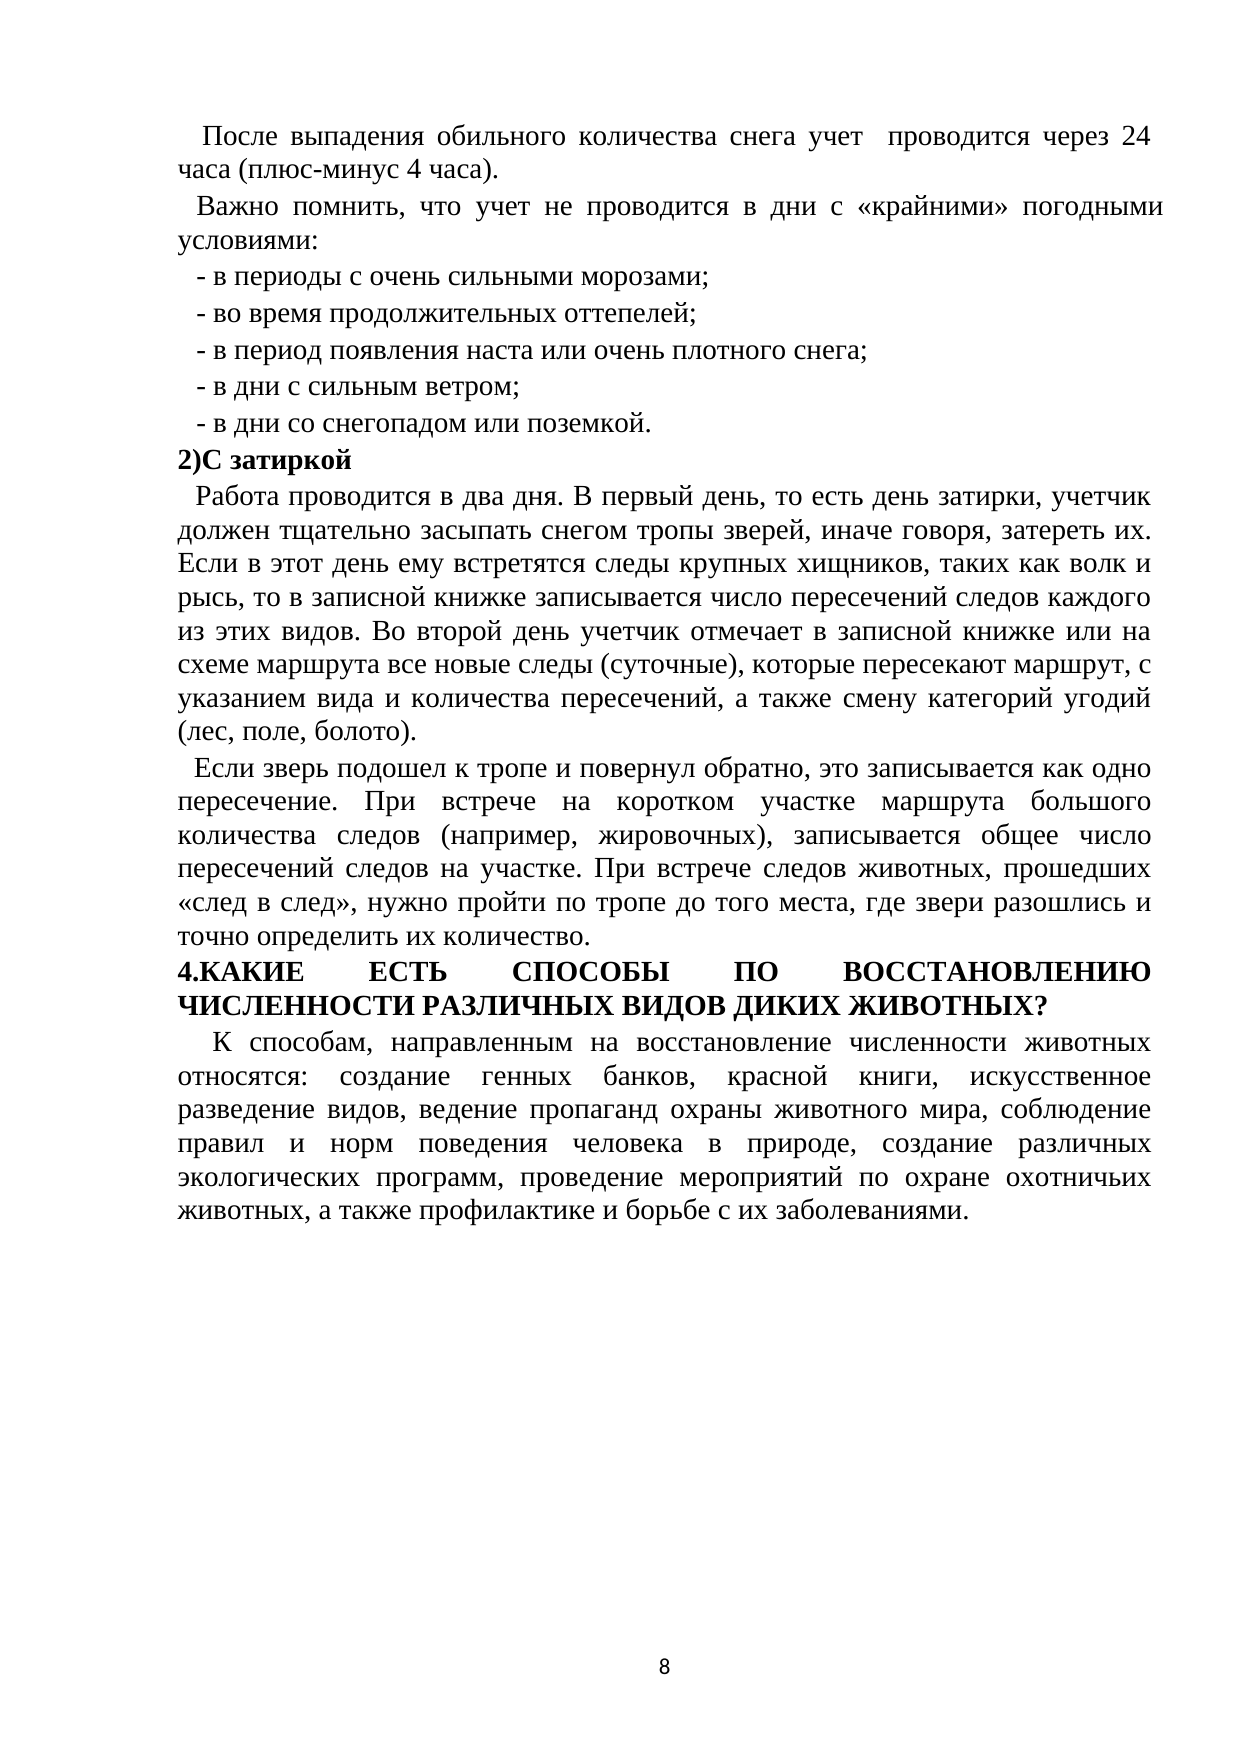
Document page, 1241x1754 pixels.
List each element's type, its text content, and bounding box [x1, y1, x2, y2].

text Если зверь подошел к тропе и повернул обратно, это записывается как одно пересечение. При встрече на коротком участке маршрута большого количества следов (например, жировочных), записывается общее число пересечений следов на участке. При встрече следов животных, прошедших «след в след», нужно пройти по тропе до того места, где звери разошлись и точно определить их количество. [177, 750, 1152, 951]
text - в дни со снегопадом или поземкой. [177, 405, 1164, 439]
text 2)С затиркой [177, 442, 1152, 475]
text К способам, направленным на восстановление численности животных относятся: создание генных банков, красной книги, искусственное разведение видов, ведение пропаганд охраны животного мира, соблюдение правил и норм поведения человека в природе, создание различных экологических программ, проведение мероприятий по охране охотничьих животных, а также профилактике и борьбе с их заболеваниями. [177, 1024, 1152, 1226]
text - в период появления наста или очень плотного снега; [177, 332, 1164, 365]
text - в дни с сильным ветром; [177, 368, 1164, 402]
text Важно помнить, что учет не проводится в дни с «крайними» погодными условиями: [177, 188, 1164, 255]
text Работа проводится в два дня. В первый день, то есть день затирки, учетчик должен тщательно засыпать снегом тропы зверей, иначе говоря, затереть их. Если в этот день ему встретятся следы крупных хищников, таких как волк и рысь, то в записной книжке записывается число пересечений следов каждого из этих видов. Во второй день учетчик отмечает в записной книжке или на схеме маршрута все новые следы (суточные), которые пересекают маршрут, с указанием вида и количества пересечений, а также смену категорий угодий (лес, поле, болото). [177, 478, 1152, 747]
text - в периоды с очень сильными морозами; [177, 258, 1164, 292]
text После выпадения обильного количества снега учет проводится через 24 часа (плюс-минус 4 часа). [177, 118, 1152, 185]
text 4.КАКИЕ ЕСТЬ СПОСОБЫ ПО ВОССТАНОВЛЕНИЮ ЧИСЛЕННОСТИ РАЗЛИЧНЫХ ВИДОВ ДИКИХ ЖИВОТНЫХ? [177, 954, 1152, 1021]
text - во время продолжительных оттепелей; [177, 295, 1164, 329]
